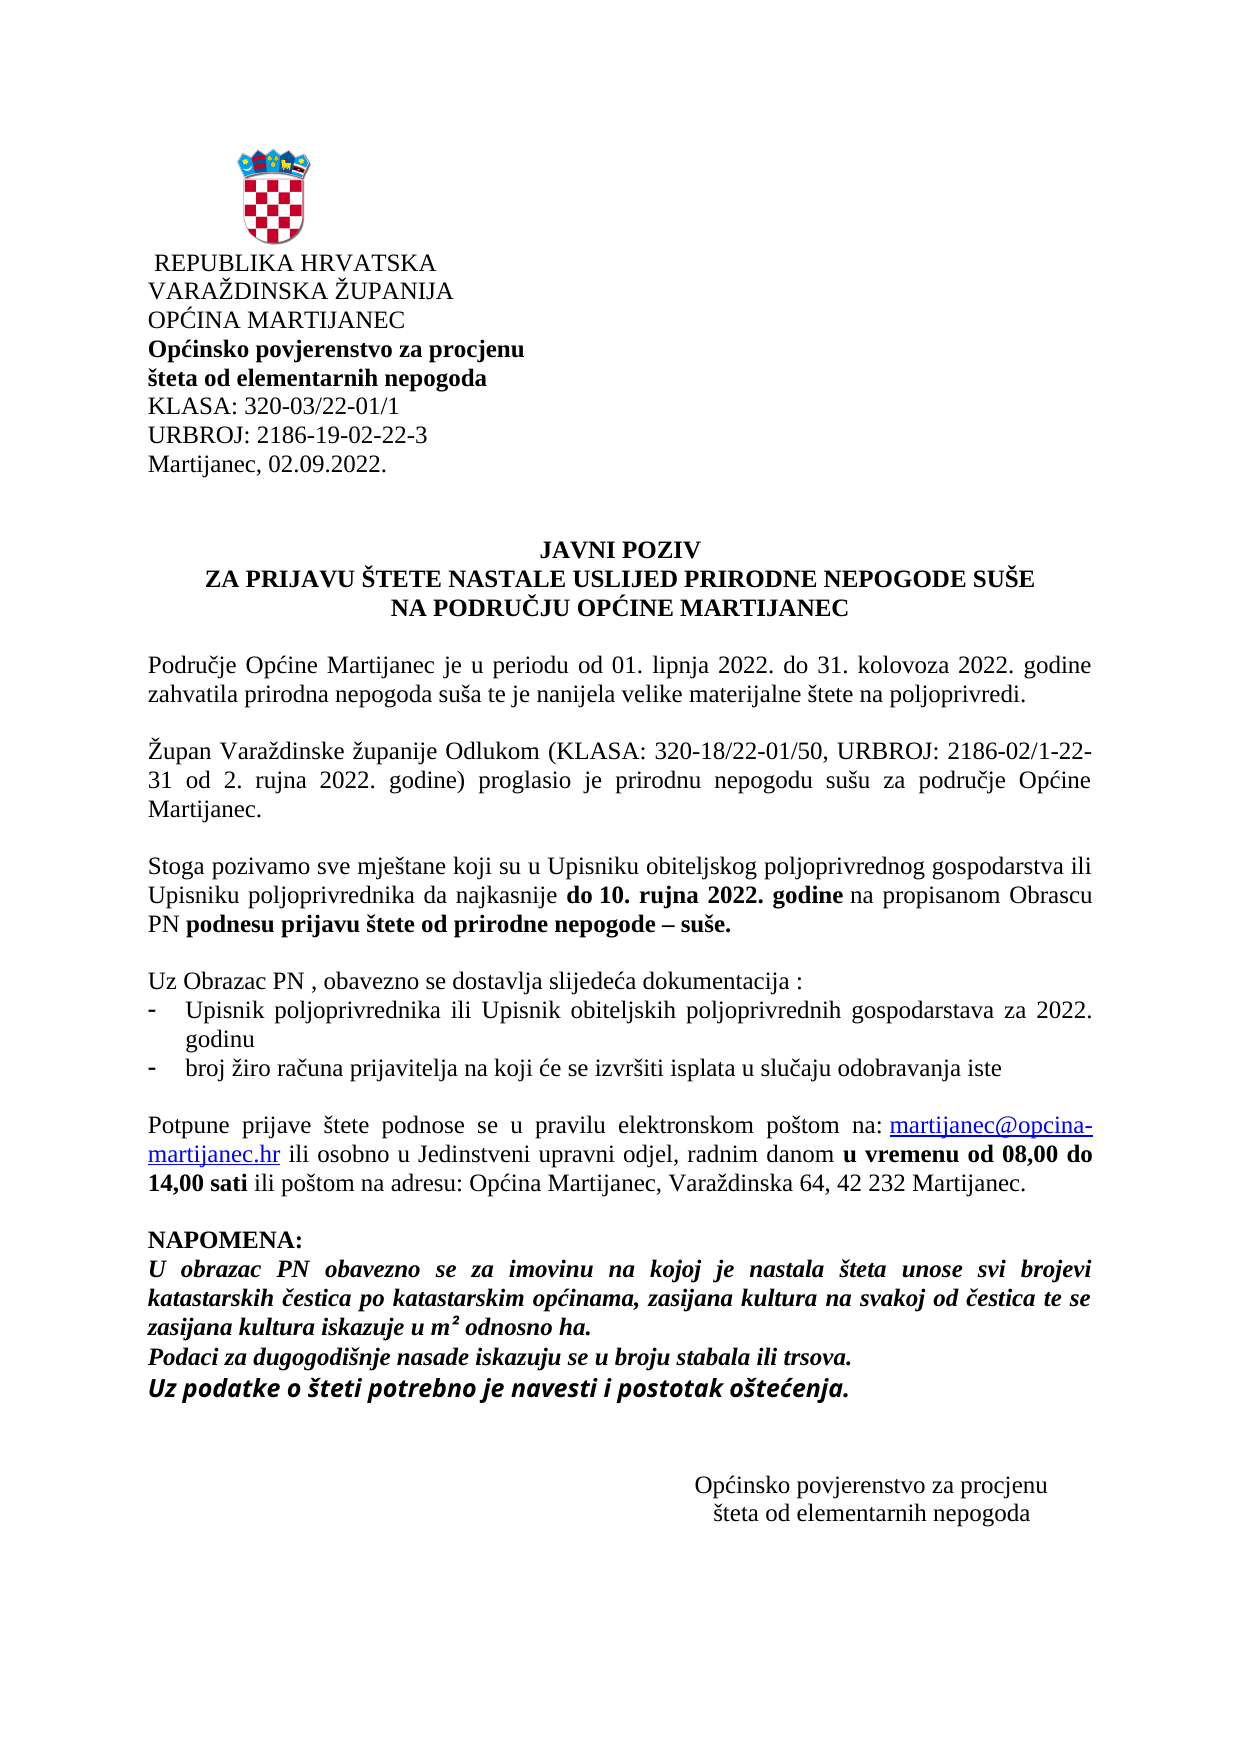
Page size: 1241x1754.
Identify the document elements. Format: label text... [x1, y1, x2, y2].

text JAVNI POZIV ZA PRIJAVU ŠTETE NASTALE USLIJED PRIRODNE NEPOGODE SUŠE NA PODRUČJU OPĆINE MARTIJANEC [148, 535, 1093, 621]
text Župan Varaždinske županije Odlukom (KLASA: 320-18/22-01/50, URBROJ: 2186-02/1-22-31 od 2. rujna 2022. godine) proglasio je prirodnu nepogodu sušu za područje Općine Martijanec. [148, 736, 1093, 823]
text Općinsko povjerenstvo za procjenu [148, 334, 1093, 363]
list broj žiro računa prijavitelja na koji će se izvršiti isplata u slučaju odobravanja iste [148, 1053, 1093, 1081]
text NAPOMENA: [148, 1225, 1093, 1254]
text Podaci za dugogodišnje nasade iskazuju se u broju stabala ili trsova. [148, 1342, 1093, 1371]
picture [235, 147, 317, 248]
text Uz Obrazac PN , obavezno se dostavlja slijedeća dokumentacija : [148, 966, 1093, 995]
text OPĆINA MARTIJANEC [148, 305, 1093, 334]
text Stoga pozivamo sve mještane koji su u Upisniku obiteljskog poljoprivrednog gospodarstva ili Upisniku poljoprivrednika da najkasnije do 10. rujna 2022. godine na propisanom Obrascu PN podnesu prijavu štete od prirodne nepogode – suše. [148, 851, 1093, 938]
text Martijanec, 02.09.2022. [148, 449, 1093, 478]
text VARAŽDINSKA ŽUPANIJA [148, 276, 1093, 305]
text Općinsko povjerenstvo za procjenu [694, 1470, 1093, 1498]
text Potpune prijave štete podnose se u pravilu elektronskom poštom na: martijanec@opcina-martijanec.hr ili osobno u Jedinstveni upravni odjel, radnim danom u vremenu od 08,00 do 14,00 sati ili poštom na adresu: Općina Martijanec, Varaždinska 64, 42 232 Martijanec. [148, 1110, 1093, 1196]
text šteta od elementarnih nepogoda [694, 1498, 1093, 1527]
text KLASA: 320-03/22-01/1 [148, 391, 1093, 420]
text šteta od elementarnih nepogoda [148, 363, 1093, 391]
text Područje Općine Martijanec je u periodu od 01. lipnja 2022. do 31. kolovoza 2022. godine zahvatila prirodna nepogoda suša te je nanijela velike materijalne štete na poljoprivredi. [148, 650, 1093, 708]
list Upisnik poljoprivrednika ili Upisnik obiteljskih poljoprivrednih gospodarstava za 2022. godinu [148, 995, 1093, 1053]
text REPUBLIKA HRVATSKA [148, 248, 1093, 276]
text U obrazac PN obavezno se za imovinu na kojoj je nastala šteta unose svi brojevi katastarskih čestica po katastarskim općinama, zasijana kultura na svakoj od čestica te se zasijana kultura iskazuje u m² odnosno ha. [148, 1254, 1093, 1342]
text URBROJ: 2186-19-02-22-3 [148, 420, 1093, 449]
text Uz podatke o šteti potrebno je navesti i postotak oštećenja. [148, 1371, 1093, 1405]
